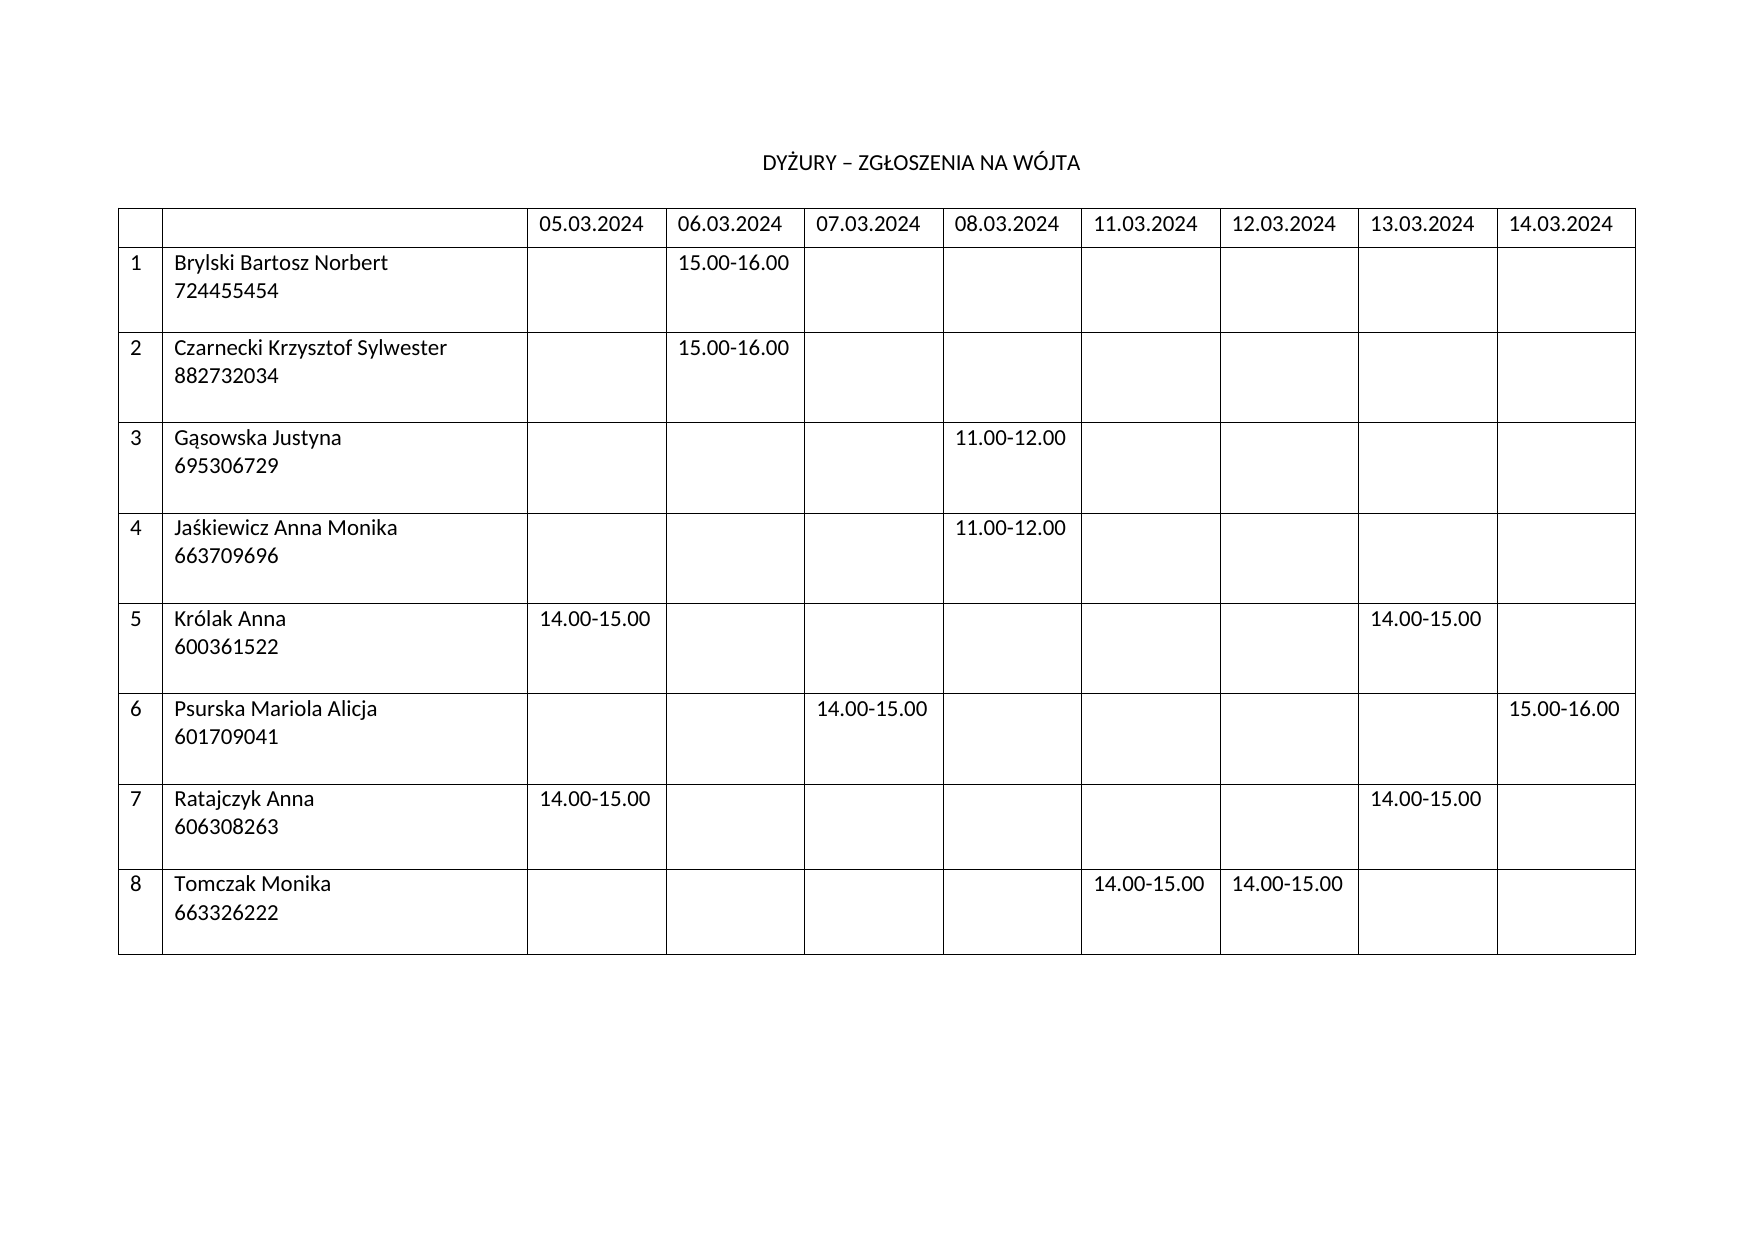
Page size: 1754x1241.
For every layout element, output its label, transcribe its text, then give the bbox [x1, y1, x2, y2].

table_cell [944, 694, 1081, 783]
table_cell [805, 333, 943, 422]
table_cell [1359, 514, 1497, 603]
table_cell 4 [119, 514, 162, 603]
table_cell [1221, 333, 1358, 422]
table_cell [1498, 870, 1635, 954]
table_cell [667, 694, 804, 783]
table_cell Czarnecki Krzysztof Sylwester 882732034 [163, 333, 527, 422]
table_header 11.03.2024 [1082, 209, 1220, 247]
table_cell [1498, 333, 1635, 422]
table_cell 5 [119, 604, 162, 693]
table_header 12.03.2024 [1221, 209, 1358, 247]
table_cell [1082, 423, 1220, 512]
table_header 07.03.2024 [805, 209, 943, 247]
table_header [163, 209, 527, 247]
table_cell [1498, 604, 1635, 693]
table_cell 15.00-16.00 [667, 248, 804, 332]
table_cell [528, 870, 666, 954]
table_cell [944, 604, 1081, 693]
table_cell [1221, 514, 1358, 603]
table_header 14.03.2024 [1498, 209, 1635, 247]
table_cell [667, 870, 804, 954]
table_cell [1082, 514, 1220, 603]
table_cell 14.00-15.00 [1082, 870, 1220, 954]
table_cell [1221, 785, 1358, 868]
table_cell [1359, 694, 1497, 783]
table_cell [1359, 870, 1497, 954]
table_cell Ratajczyk Anna 606308263 [163, 785, 527, 868]
table_cell [1359, 423, 1497, 512]
table_cell [944, 870, 1081, 954]
table_cell 2 [119, 333, 162, 422]
table_cell [528, 514, 666, 603]
table_cell 6 [119, 694, 162, 783]
table_cell 3 [119, 423, 162, 512]
table_cell [1498, 248, 1635, 332]
table_cell 14.00-15.00 [528, 785, 666, 868]
table_cell 14.00-15.00 [1221, 870, 1358, 954]
table_header 13.03.2024 [1359, 209, 1497, 247]
table_cell 11.00-12.00 [944, 514, 1081, 603]
table_cell [1082, 785, 1220, 868]
table_cell [528, 248, 666, 332]
table_cell [667, 785, 804, 868]
table_cell [805, 514, 943, 603]
table_cell Tomczak Monika 663326222 [163, 870, 527, 954]
table_cell Jaśkiewicz Anna Monika 663709696 [163, 514, 527, 603]
table_cell 14.00-15.00 [528, 604, 666, 693]
table_cell [1498, 423, 1635, 512]
table_cell [805, 248, 943, 332]
table_cell 14.00-15.00 [805, 694, 943, 783]
table_cell [528, 694, 666, 783]
table_header [119, 209, 162, 247]
table_cell 7 [119, 785, 162, 868]
table_cell [805, 785, 943, 868]
table_cell [1498, 785, 1635, 868]
table_cell 14.00-15.00 [1359, 604, 1497, 693]
table_cell 1 [119, 248, 162, 332]
table_cell [944, 333, 1081, 422]
table_cell 8 [119, 870, 162, 954]
table_cell [667, 423, 804, 512]
table_cell [1082, 604, 1220, 693]
table_cell [1359, 248, 1497, 332]
table_cell [1082, 248, 1220, 332]
table_cell 15.00-16.00 [1498, 694, 1635, 783]
table_cell 14.00-15.00 [1359, 785, 1497, 868]
table_cell 15.00-16.00 [667, 333, 804, 422]
table_cell [1082, 333, 1220, 422]
table_cell [1221, 694, 1358, 783]
table_cell [805, 604, 943, 693]
table_header 06.03.2024 [667, 209, 804, 247]
table_cell [1221, 248, 1358, 332]
table_cell [1221, 604, 1358, 693]
table_cell Psurska Mariola Alicja 601709041 [163, 694, 527, 783]
table_cell [667, 514, 804, 603]
table_cell Brylski Bartosz Norbert 724455454 [163, 248, 527, 332]
table_cell [805, 870, 943, 954]
table_cell [1221, 423, 1358, 512]
table_cell [805, 423, 943, 512]
table_cell Gąsowska Justyna 695306729 [163, 423, 527, 512]
table_cell [1082, 694, 1220, 783]
table_header 05.03.2024 [528, 209, 666, 247]
table_cell Królak Anna 600361522 [163, 604, 527, 693]
table_cell [667, 604, 804, 693]
table_cell [528, 423, 666, 512]
table_header 08.03.2024 [944, 209, 1081, 247]
text DYŻURY – ZGŁOSZENIA NA WÓJTA [148, 148, 1695, 176]
table_cell 11.00-12.00 [944, 423, 1081, 512]
table_cell [944, 785, 1081, 868]
table_cell [528, 333, 666, 422]
table_cell [1498, 514, 1635, 603]
table_cell [944, 248, 1081, 332]
table_cell [1359, 333, 1497, 422]
